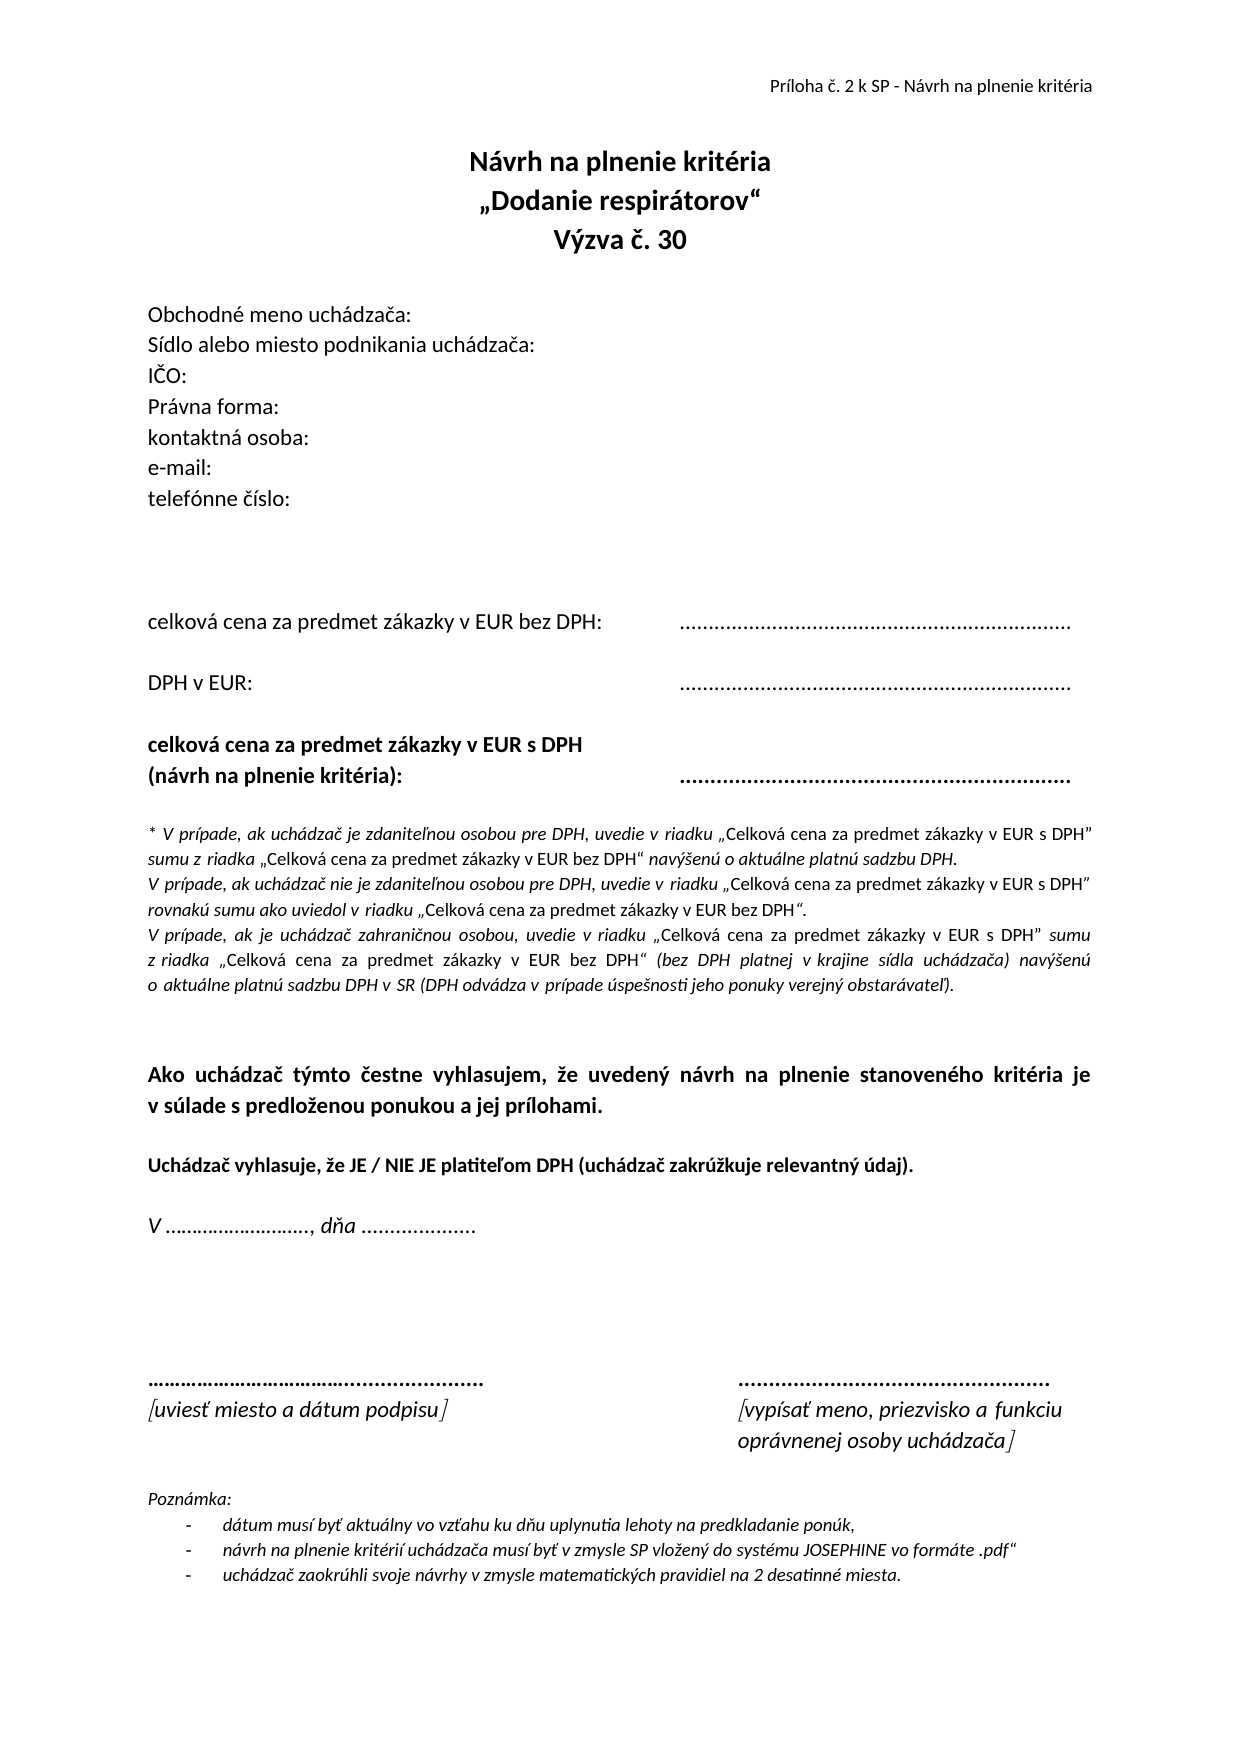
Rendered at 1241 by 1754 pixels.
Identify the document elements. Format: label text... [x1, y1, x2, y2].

text V ……………….…….., dňa .................... [148, 1211, 1093, 1239]
text „Dodanie respirátorov“ [148, 182, 1093, 218]
text V prípade, ak uchádzač nie je zdaniteľnou osobou pre DPH, uvedie v riadku „Celková cena za predmet zákazky v EUR s DPH” rovnakú sumu ako uviedol v riadku „Celková cena za predmet zákazky v EUR bez DPH“. [148, 873, 1093, 921]
text IČO: [148, 361, 1062, 389]
text Poznámka: [148, 1487, 1093, 1510]
text DPH v EUR: .................................................................... [148, 668, 1093, 697]
text * V prípade, ak uchádzač je zdaniteľnou osobou pre DPH, uvedie v riadku „Celková cena za predmet zákazky v EUR s DPH” sumu z riadka „Celková cena za predmet zákazky v EUR bez DPH“ navýšenú o aktuálne platnú sadzbu DPH. [148, 822, 1093, 870]
text Právna forma: [148, 392, 1062, 420]
text Ako uchádzač týmto čestne vyhlasujem, že uvedený návrh na plnenie stanoveného kritéria je v súlade s predloženou ponukou a jej prílohami. [148, 1060, 1093, 1119]
list dátum musí byť aktuálny vo vzťahu ku dňu uplynutia lehoty na predkladanie ponúk, [185, 1513, 1093, 1536]
text ………………………………....................... ................................................... [148, 1364, 1093, 1393]
text telefónne číslo: [148, 484, 1062, 512]
text (návrh na plnenie kritéria): ................................................................ [148, 761, 1093, 789]
text V prípade, ak je uchádzač zahraničnou osobou, uvedie v riadku „Celková cena za predmet zákazky v EUR s DPH” sumu z riadka „Celková cena za predmet zákazky v EUR bez DPH“ (bez DPH platnej v krajine sídla uchádzača) navýšenú o aktuálne platnú sadzbu DPH v SR (DPH odvádza v prípade úspešnosti jeho ponuky verejný obstarávateľ). [148, 923, 1093, 996]
list uchádzač zaokrúhli svoje návrhy v zmysle matematických pravidiel na 2 desatinné miesta. [185, 1563, 1093, 1586]
text Obchodné meno uchádzača: [148, 300, 1062, 328]
text e-mail: [148, 453, 1062, 481]
text uviesť miesto a dátum podpisu vypísať meno, priezvisko a funkciu [148, 1395, 1093, 1423]
text Návrh na plnenie kritéria [148, 143, 1093, 179]
text Výzva č. 30 [148, 221, 1093, 257]
text Uchádzač vyhlasuje, že JE / NIE JE platiteľom DPH (uchádzač zakrúžkuje relevantný údaj). [148, 1152, 1093, 1178]
text oprávnenej osoby uchádzača [366, 1426, 1093, 1454]
list návrh na plnenie kritérií uchádzača musí byť v zmysle SP vložený do systému JOSEPHINE vo formáte .pdf“ [185, 1538, 1093, 1561]
text celková cena za predmet zákazky v EUR s DPH [148, 730, 1093, 758]
text kontaktná osoba: [148, 423, 1062, 451]
text celková cena za predmet zákazky v EUR bez DPH: .................................................................... [148, 607, 1093, 635]
text Sídlo alebo miesto podnikania uchádzača: [148, 331, 1062, 358]
